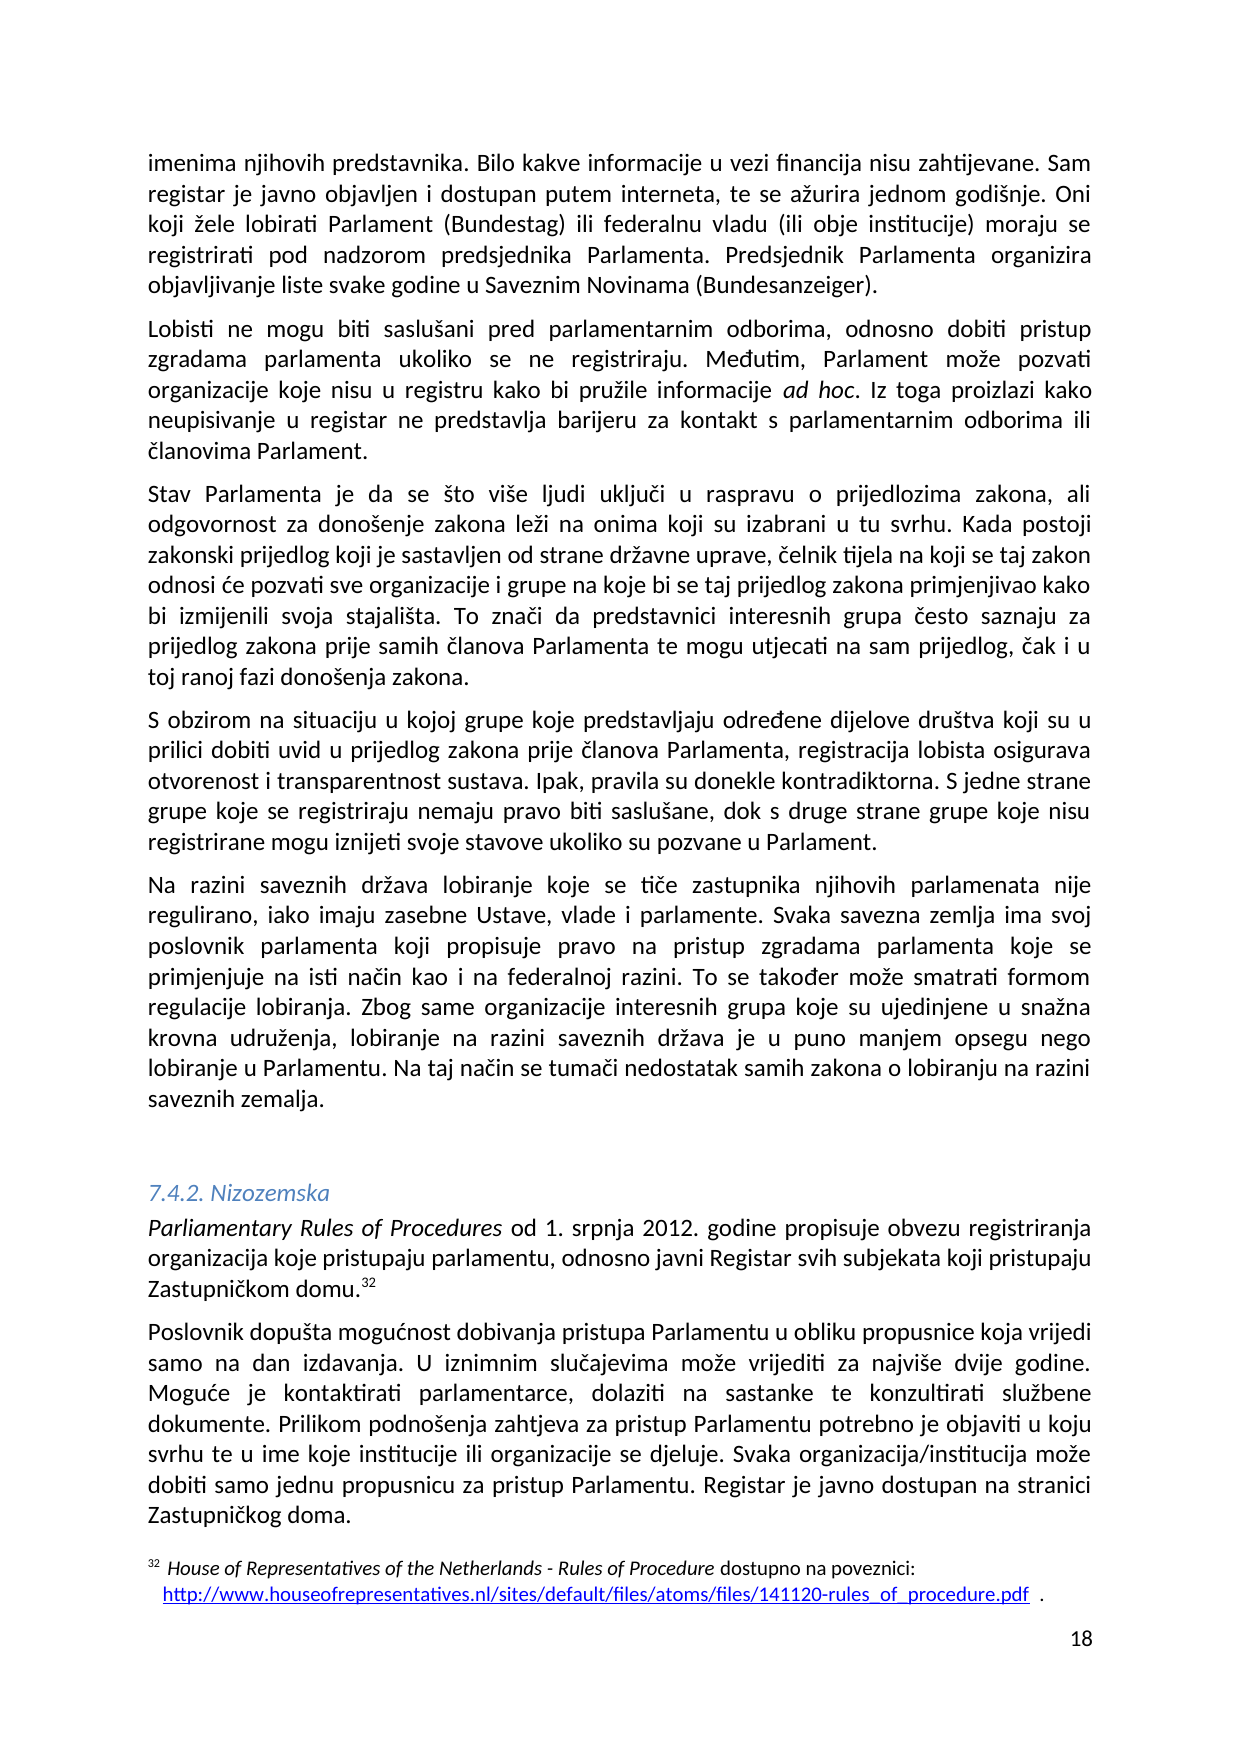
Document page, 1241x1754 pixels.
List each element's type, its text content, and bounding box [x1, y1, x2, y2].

text Parliamentary Rules of Procedures od 1. srpnja 2012. godine propisuje obvezu registriranja organizacija koje pristupaju parlamentu, odnosno javni Registar svih subjekata koji pristupaju Zastupničkom domu. [148, 1212, 1093, 1304]
text S obzirom na situaciju u kojoj grupe koje predstavljaju određene dijelove društva koji su u prilici dobiti uvid u prijedlog zakona prije članova Parlamenta, registracija lobista osigurava otvorenost i transparentnost sustava. Ipak, pravila su donekle kontradiktorna. S jedne strane grupe koje se registriraju nemaju pravo biti saslušane, dok s druge strane grupe koje nisu registrirane mogu iznijeti svoje stavove ukoliko su pozvane u Parlament. [148, 704, 1093, 857]
subtitle 7.4.2. Nizozemska [148, 1177, 1093, 1208]
text Na razini saveznih država lobiranje koje se tiče zastupnika njihovih parlamenata nije regulirano, iako imaju zasebne Ustave, vlade i parlamente. Svaka savezna zemlja ima svoj poslovnik parlamenta koji propisuje pravo na pristup zgradama parlamenta koje se primjenjuje na isti način kao i na federalnoj razini. To se također može smatrati formom regulacije lobiranja. Zbog same organizacije interesnih grupa koje su ujedinjene u snažna krovna udruženja, lobiranje na razini saveznih država je u puno manjem opsegu nego lobiranje u Parlamentu. Na taj način se tumači nedostatak samih zakona o lobiranju na razini saveznih zemalja. [148, 869, 1093, 1113]
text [148, 148, 1093, 300]
text Lobisti ne mogu biti saslušani pred parlamentarnim odborima, odnosno dobiti pristup zgradama parlamenta ukoliko se ne registriraju. Međutim, Parlament može pozvati organizacije koje nisu u registru kako bi pružile informacije ad hoc. Iz toga proizlazi kako neupisivanje u registar ne predstavlja barijeru za kontakt s parlamentarnim odborima ili članovima Parlament. [148, 313, 1093, 465]
text Stav Parlamenta je da se što više ljudi uključi u raspravu o prijedlozima zakona, ali odgovornost za donošenje zakona leži na onima koji su izabrani u tu svrhu. Kada postoji zakonski prijedlog koji je sastavljen od strane državne uprave, čelnik tijela na koji se taj zakon odnosi će pozvati sve organizacije i grupe na koje bi se taj prijedlog zakona primjenjivao kako bi izmijenili svoja stajališta. To znači da predstavnici interesnih grupa često saznaju za prijedlog zakona prije samih članova Parlamenta te mogu utjecati na sam prijedlog, čak i u toj ranoj fazi donošenja zakona. [148, 478, 1093, 691]
text Poslovnik dopušta mogućnost dobivanja pristupa Parlamentu u obliku propusnice koja vrijedi samo na dan izdavanja. U iznimnim slučajevima može vrijediti za najviše dvije godine. Moguće je kontaktirati parlamentarce, dolaziti na sastanke te konzultirati službene dokumente. Prilikom podnošenja zahtjeva za pristup Parlamentu potrebno je objaviti u koju svrhu te u ime koje institucije ili organizacije se djeluje. Svaka organizacija/institucija može dobiti samo jednu propusnicu za pristup Parlamentu. Registar je javno dostupan na stranici Zastupničkog doma. [148, 1316, 1093, 1530]
